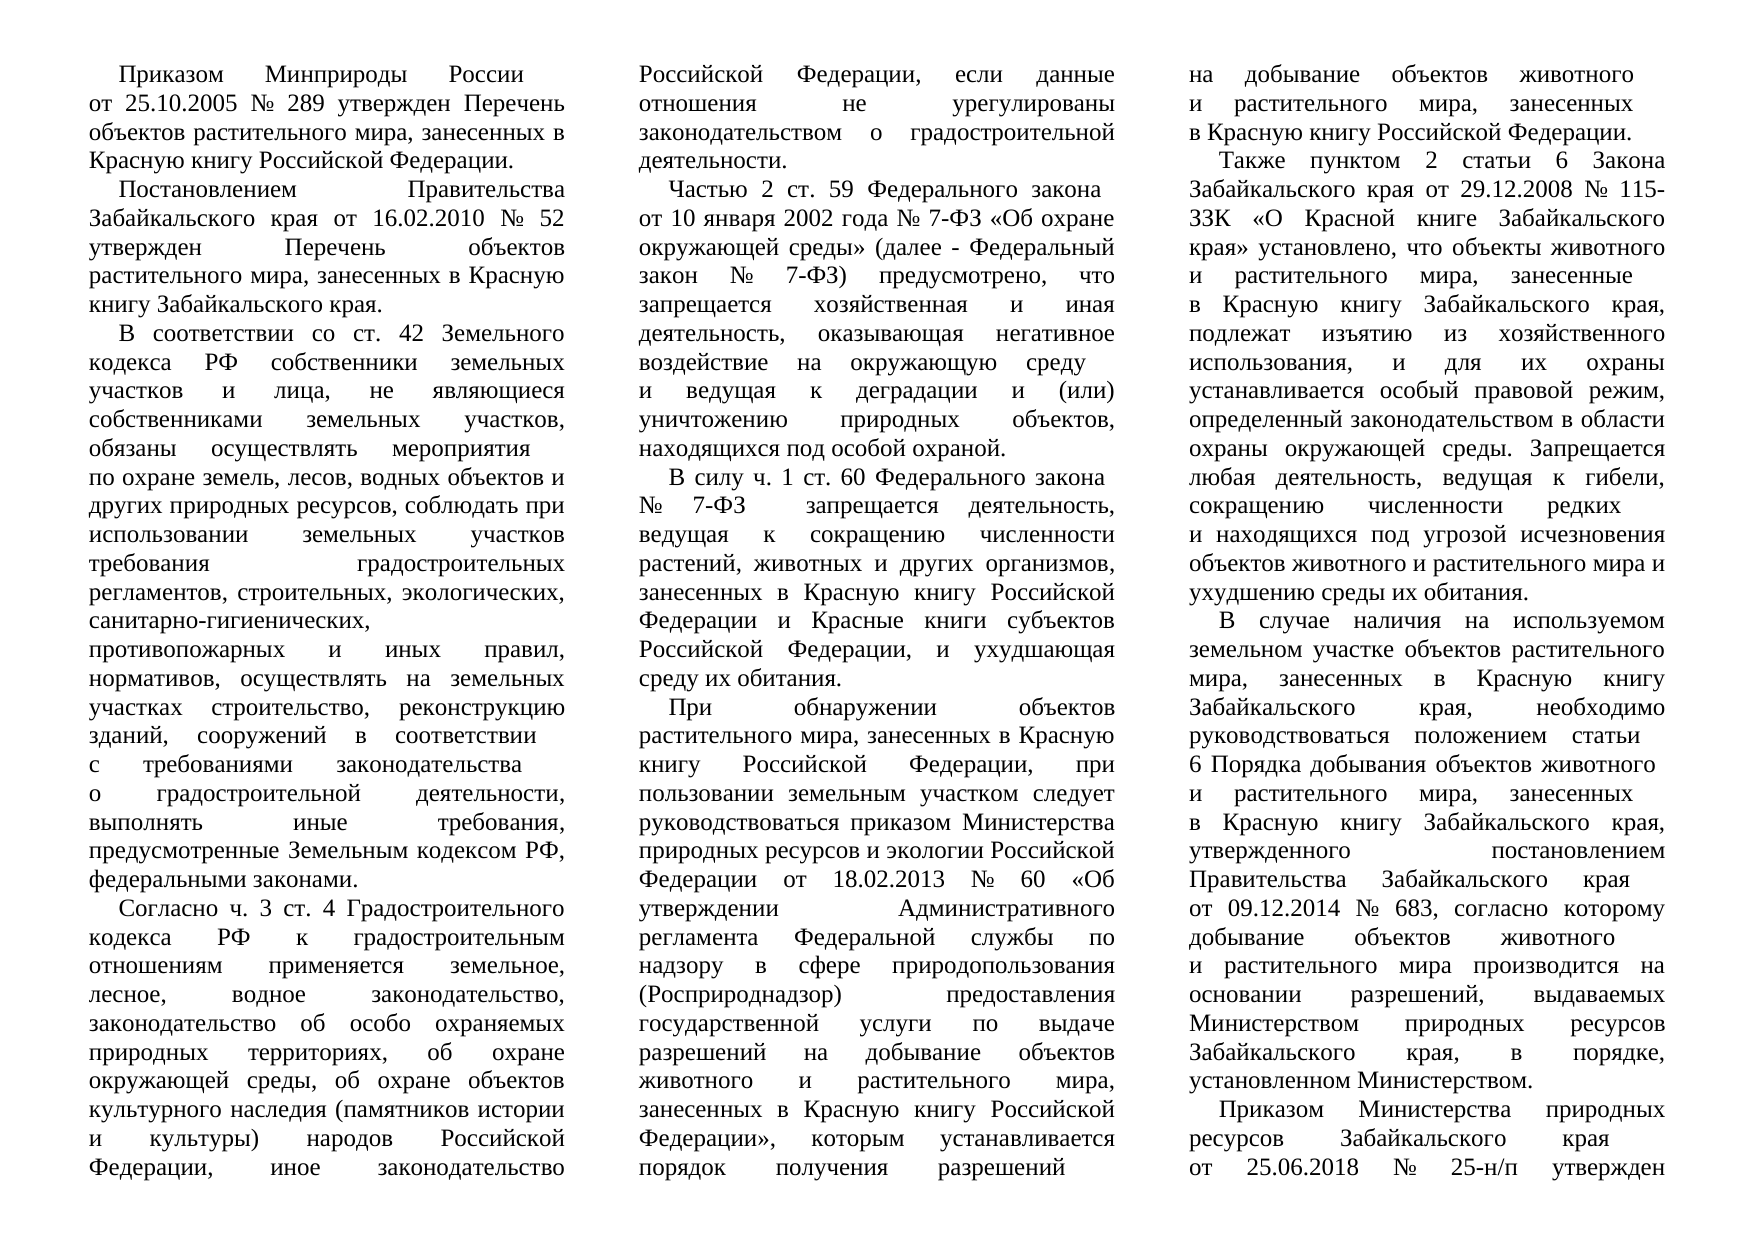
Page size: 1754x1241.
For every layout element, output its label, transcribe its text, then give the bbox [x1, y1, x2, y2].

text В силу ч. 1 ст. 60 Федерального закона № 7-ФЗ запрещается деятельность, ведущая к сокращению численности растений, животных и других организмов, занесенных в Красную книгу Российской Федерации и Красные книги субъектов Российской Федерации, и ухудшающая среду их обитания. [639, 462, 1115, 692]
text Постановлением Правительства Забайкальского края от 16.02.2010 № 52 утвержден Перечень объектов растительного мира, занесенных в Красную книгу Забайкальского края. [89, 174, 565, 318]
text Также пунктом 2 статьи 6 Закона Забайкальского края от 29.12.2008 № 115-ЗЗК «О Красной книге Забайкальского края» установлено, что объекты животного и растительного мира, занесенные в Красную книгу Забайкальского края, подлежат изъятию из хозяйственного использования, и для их охраны устанавливается особый правовой режим, определенный законодательством в области охраны окружающей среды. Запрещается любая деятельность, ведущая к гибели, сокращению численности редких и находящихся под угрозой исчезновения объектов животного и растительного мира и ухудшению среды их обитания. [1189, 145, 1665, 605]
text В случае наличия на используемом земельном участке объектов растительного мира, занесенных в Красную книгу Забайкальского края, необходимо руководствоваться положением статьи 6 Порядка добывания объектов животного и растительного мира, занесенных в Красную книгу Забайкальского края, утвержденного постановлением Правительства Забайкальского края от 09.12.2014 № 683, согласно которому добывание объектов животного и растительного мира производится на основании разрешений, выдаваемых Министерством природных ресурсов Забайкальского края, в порядке, установленном Министерством. [1189, 605, 1665, 1094]
text Приказом Минприроды России от 25.10.2005 № 289 утвержден Перечень объектов растительного мира, занесенных в Красную книгу Российской Федерации. [89, 59, 565, 174]
text Согласно ч. 3 ст. 4 Градостроительного кодекса РФ к градостроительным отношениям применяется земельное, лесное, водное законодательство, законодательство об особо охраняемых природных территориях, об охране окружающей среды, об охране объектов культурного наследия (памятников истории и культуры) народов Российской Федерации, иное законодательство Российской Федерации, если данные отношения не урегулированы законодательством о градостроительной деятельности. [639, 59, 1115, 174]
text При обнаружении объектов растительного мира, занесенных в Красную книгу Российской Федерации, при пользовании земельным участком следует руководствоваться приказом Министерства природных ресурсов и экологии Российской Федерации от 18.02.2013 № 60 «Об утверждении Административного регламента Федеральной службы по надзору в сфере природопользования (Росприроднадзор) предоставления государственной услуги по выдаче разрешений на добывание объектов животного и растительного мира, занесенных в Красную книгу Российской Федерации», которым устанавливается порядок получения разрешений на добывание объектов животного и растительного мира, занесенных в Красную книгу Российской Федерации. [639, 692, 1115, 1180]
text Согласно ч. 3 ст. 4 Градостроительного кодекса РФ к градостроительным отношениям применяется земельное, лесное, водное законодательство, законодательство об особо охраняемых природных территориях, об охране окружающей среды, об охране объектов культурного наследия (памятников истории и культуры) народов Российской Федерации, иное законодательство Российской Федерации, если данные отношения не урегулированы законодательством о градостроительной деятельности. [89, 893, 565, 1180]
text В соответствии со ст. 42 Земельного кодекса РФ собственники земельных участков и лица, не являющиеся собственниками земельных участков, обязаны осуществлять мероприятия по охране земель, лесов, водных объектов и других природных ресурсов, соблюдать при использовании земельных участков требования градостроительных регламентов, строительных, экологических, санитарно-гигиенических, противопожарных и иных правил, нормативов, осуществлять на земельных участках строительство, реконструкцию зданий, сооружений в соответствии с требованиями законодательства о градостроительной деятельности, выполнять иные требования, предусмотренные Земельным кодексом РФ, федеральными законами. [89, 318, 565, 893]
text Частью 2 ст. 59 Федерального закона от 10 января 2002 года № 7-ФЗ «Об охране окружающей среды» (далее - Федеральный закон № 7-ФЗ) предусмотрено, что запрещается хозяйственная и иная деятельность, оказывающая негативное воздействие на окружающую среду и ведущая к деградации и (или) уничтожению природных объектов, находящихся под особой охраной. [639, 174, 1115, 462]
